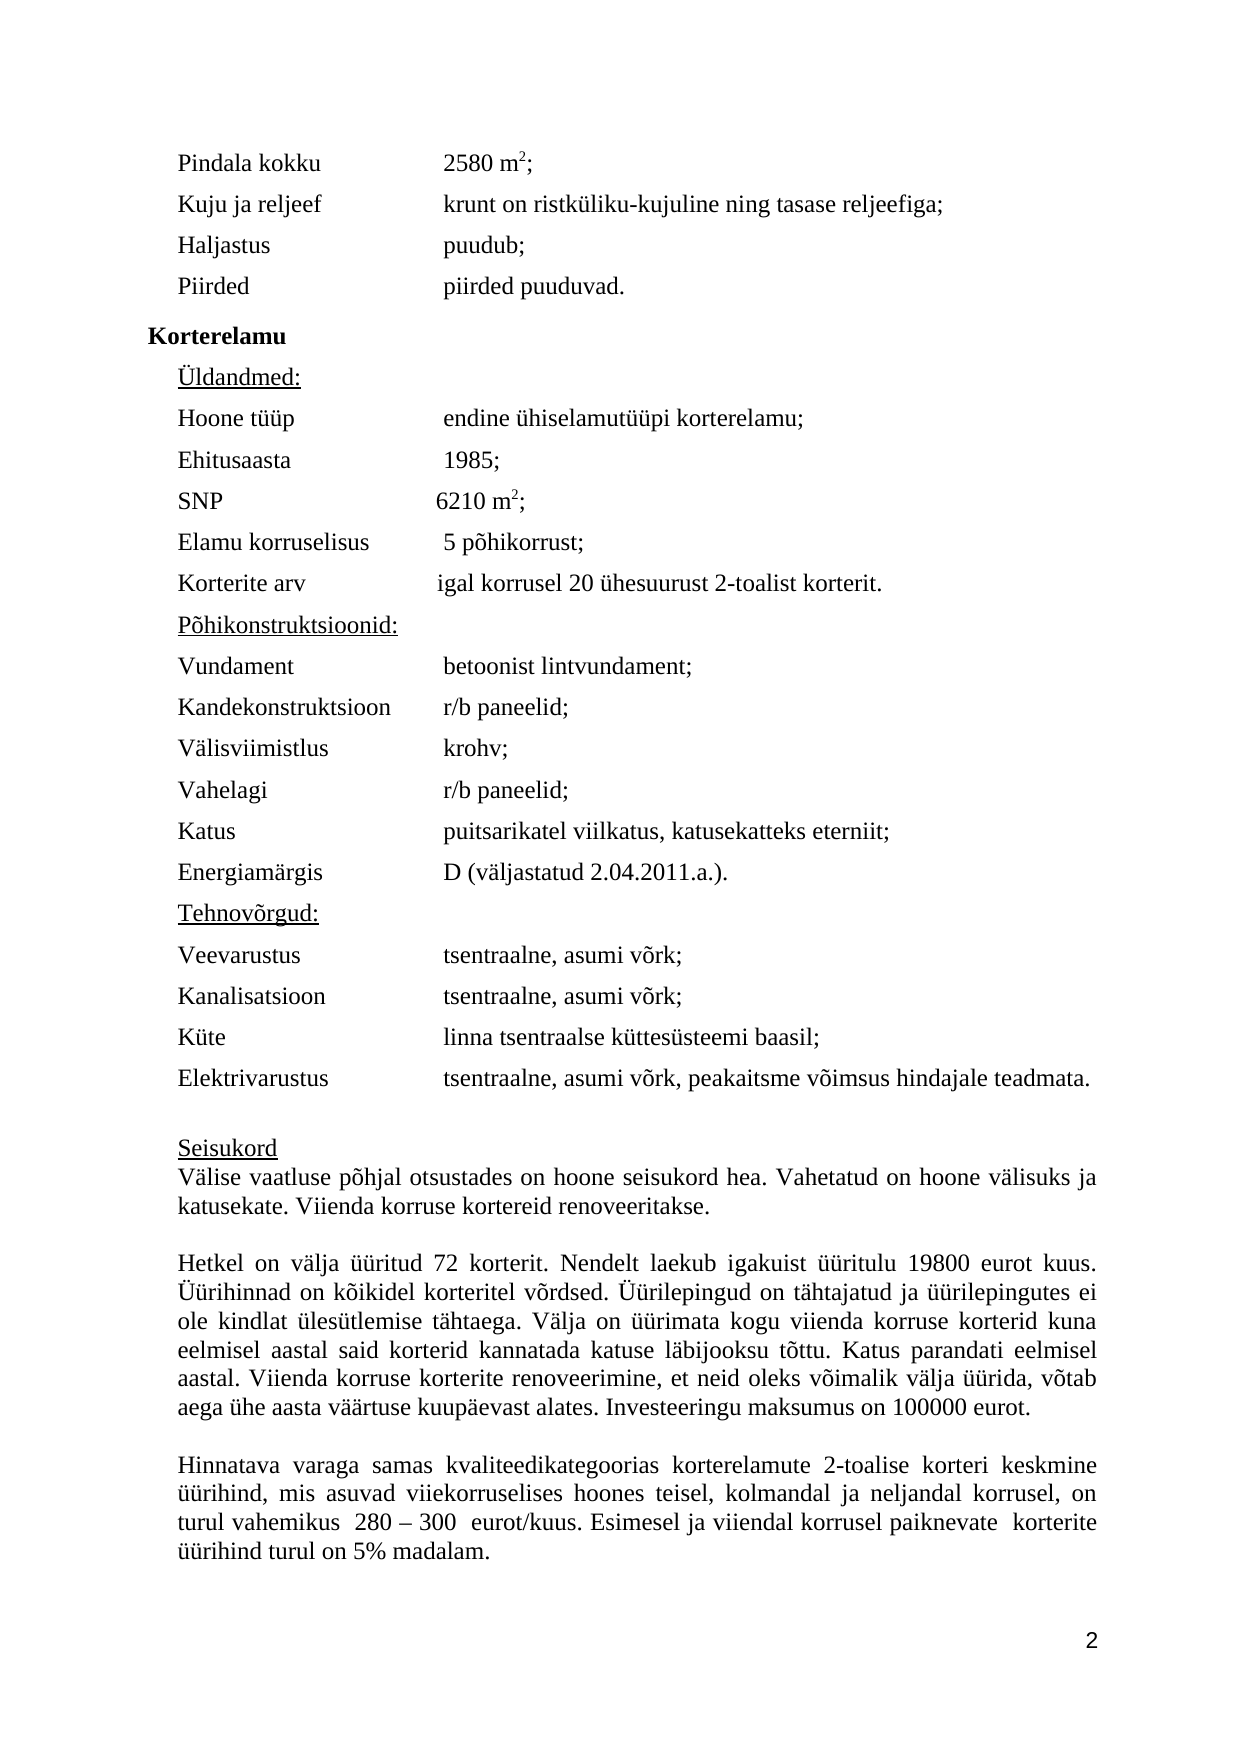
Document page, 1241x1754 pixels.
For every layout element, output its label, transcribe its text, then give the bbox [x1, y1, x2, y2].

text Tehnovõrgud: [177, 898, 1098, 927]
text Kanalisatsioon tsentraalne, asumi võrk; [177, 981, 1098, 1010]
text Veevarustus tsentraalne, asumi võrk; [177, 940, 1098, 968]
text Katus puitsarikatel viilkatus, katusekatteks eterniit; [177, 816, 1098, 845]
text Korterite arv igal korrusel 20 ühesuurust 2-toalist korterit. [177, 568, 1098, 597]
text Elamu korruselisus 5 põhikorrust; [177, 527, 1098, 556]
text Kuju ja reljeef krunt on ristküliku-kujuline ning tasase reljeefiga; [177, 189, 1098, 218]
text Energiamärgis D (väljastatud 2.04.2011.a.). [177, 857, 1098, 886]
text Vahelagi r/b paneelid; [177, 775, 1098, 803]
text Üldandmed: [177, 362, 1098, 391]
text SNP 6210 m2; [177, 486, 1098, 515]
text Hetkel on välja üüritud 72 korterit. Nendelt laekub igakuist üüritulu 19800 eurot kuus. Üürihinnad on kõikidel korteritel võrdsed. Üürilepingud on tähtajatud ja üürilepingutes ei ole kindlat ülesütlemise tähtaega. Välja on üürimata kogu viienda korruse korterid kuna eelmisel aastal said korterid kannatada katuse läbijooksu tõttu. Katus parandati eelmisel aastal. Viienda korruse korterite renoveerimine, et neid oleks võimalik välja üürida, võtab aega ühe aasta väärtuse kuupäevast alates. Investeeringu maksumus on 100000 eurot. [177, 1248, 1098, 1421]
text Kandekonstruktsioon r/b paneelid; [177, 692, 1098, 721]
text Vundament betoonist lintvundament; [177, 651, 1098, 680]
subtitle Korterelamu [148, 321, 1098, 350]
text Piirded piirded puuduvad. [177, 271, 1098, 300]
text Põhikonstruktsioonid: [177, 610, 1098, 638]
text Hinnatava varaga samas kvaliteedikategoorias korterelamute 2-toalise korteri keskmine üürihind, mis asuvad viiekorruselises hoones teisel, kolmandal ja neljandal korrusel, on turul vahemikus 280 – 300 eurot/kuus. Esimesel ja viiendal korrusel paiknevate korterite üürihind turul on 5% madalam. [177, 1450, 1098, 1565]
text Välisviimistlus krohv; [177, 733, 1098, 762]
text Seisukord [177, 1133, 1098, 1162]
text Välise vaatluse põhjal otsustades on hoone seisukord hea. Vahetatud on hoone välisuks ja katusekate. Viienda korruse kortereid renoveeritakse. [177, 1162, 1098, 1220]
text Haljastus puudub; [177, 230, 1098, 259]
text Küte linna tsentraalse küttesüsteemi baasil; [177, 1022, 1098, 1051]
text Elektrivarustus tsentraalne, asumi võrk, peakaitsme võimsus hindajale teadmata. [177, 1063, 1098, 1092]
text Pindala kokku 2580 m2; [177, 148, 1098, 176]
text Hoone tüüp endine ühiselamutüüpi korterelamu; [177, 403, 1098, 432]
text Ehitusaasta 1985; [177, 445, 1098, 473]
